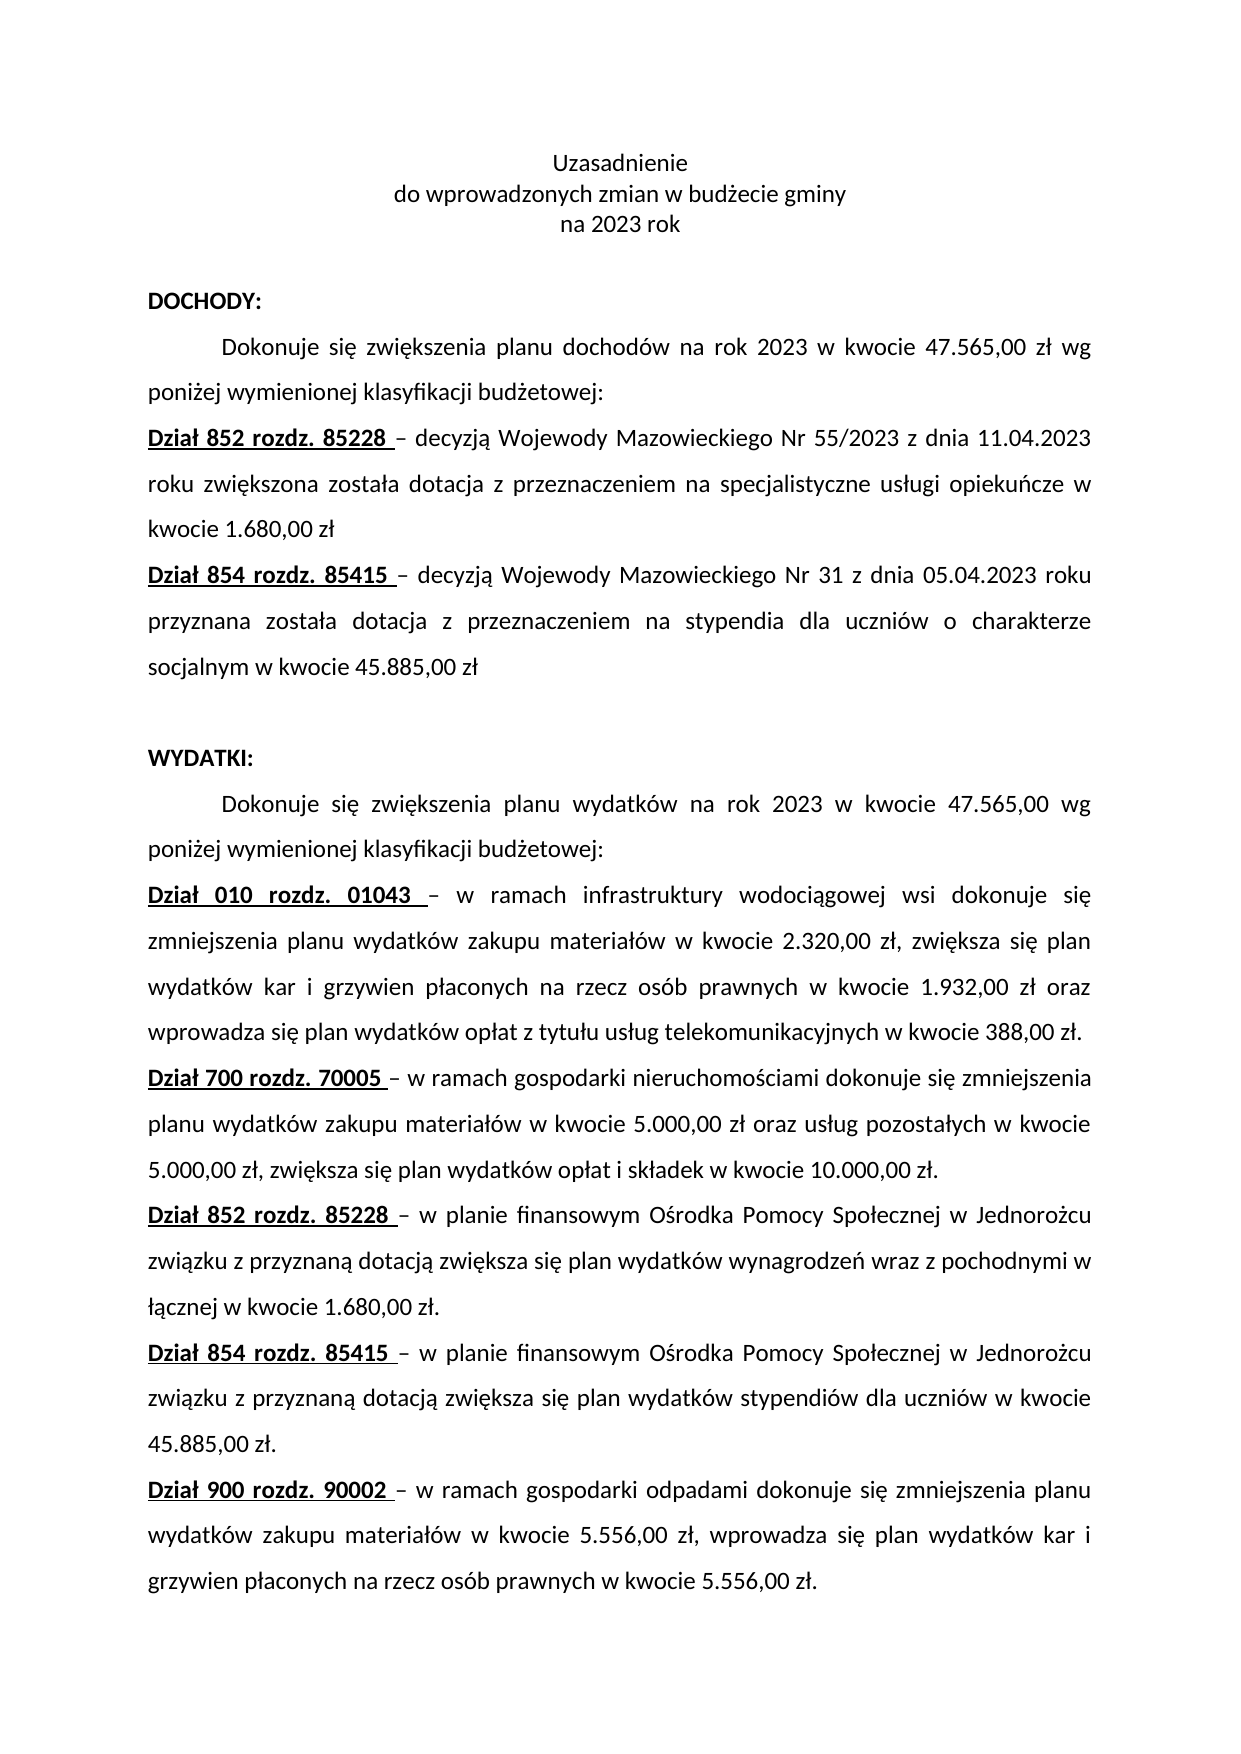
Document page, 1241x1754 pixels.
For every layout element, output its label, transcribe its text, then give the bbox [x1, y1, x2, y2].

text Dział 900 rozdz. 90002 – w ramach gospodarki odpadami dokonuje się zmniejszenia planu wydatków zakupu materiałów w kwocie 5.556,00 zł, wprowadza się plan wydatków kar i grzywien płaconych na rzecz osób prawnych w kwocie 5.556,00 zł. [148, 1474, 1093, 1596]
text Dział 010 rozdz. 01043 – w ramach infrastruktury wodociągowej wsi dokonuje się zmniejszenia planu wydatków zakupu materiałów w kwocie 2.320,00 zł, zwiększa się plan wydatków kar i grzywien płaconych na rzecz osób prawnych w kwocie 1.932,00 zł oraz wprowadza się plan wydatków opłat z tytułu usług telekomunikacyjnych w kwocie 388,00 zł. [148, 879, 1093, 1047]
text na 2023 rok [148, 209, 1093, 239]
text Uzasadnienie [148, 148, 1093, 178]
text Dział 854 rozdz. 85415 – decyzją Wojewody Mazowieckiego Nr 31 z dnia 05.04.2023 roku przyznana została dotacja z przeznaczeniem na stypendia dla uczniów o charakterze socjalnym w kwocie 45.885,00 zł [148, 559, 1093, 681]
text Dokonuje się zwiększenia planu dochodów na rok 2023 w kwocie 47.565,00 zł wg poniżej wymienionej klasyfikacji budżetowej: [148, 331, 1093, 407]
text Dział 852 rozdz. 85228 – decyzją Wojewody Mazowieckiego Nr 55/2023 z dnia 11.04.2023 roku zwiększona została dotacja z przeznaczeniem na specjalistyczne usługi opiekuńcze w kwocie 1.680,00 zł [148, 422, 1093, 544]
text Dokonuje się zwiększenia planu wydatków na rok 2023 w kwocie 47.565,00 wg poniżej wymienionej klasyfikacji budżetowej: [148, 788, 1093, 864]
text Dział 852 rozdz. 85228 – w planie finansowym Ośrodka Pomocy Społecznej w Jednorożcu związku z przyznaną dotacją zwiększa się plan wydatków wynagrodzeń wraz z pochodnymi w łącznej w kwocie 1.680,00 zł. [148, 1199, 1093, 1321]
text Dział 700 rozdz. 70005 – w ramach gospodarki nieruchomościami dokonuje się zmniejszenia planu wydatków zakupu materiałów w kwocie 5.000,00 zł oraz usług pozostałych w kwocie 5.000,00 zł, zwiększa się plan wydatków opłat i składek w kwocie 10.000,00 zł. [148, 1062, 1093, 1184]
text do wprowadzonych zmian w budżecie gminy [148, 178, 1093, 209]
text WYDATKI: [148, 742, 1093, 773]
text DOCHODY: [148, 285, 1093, 315]
text Dział 854 rozdz. 85415 – w planie finansowym Ośrodka Pomocy Społecznej w Jednorożcu związku z przyznaną dotacją zwiększa się plan wydatków stypendiów dla uczniów w kwocie 45.885,00 zł. [148, 1337, 1093, 1459]
